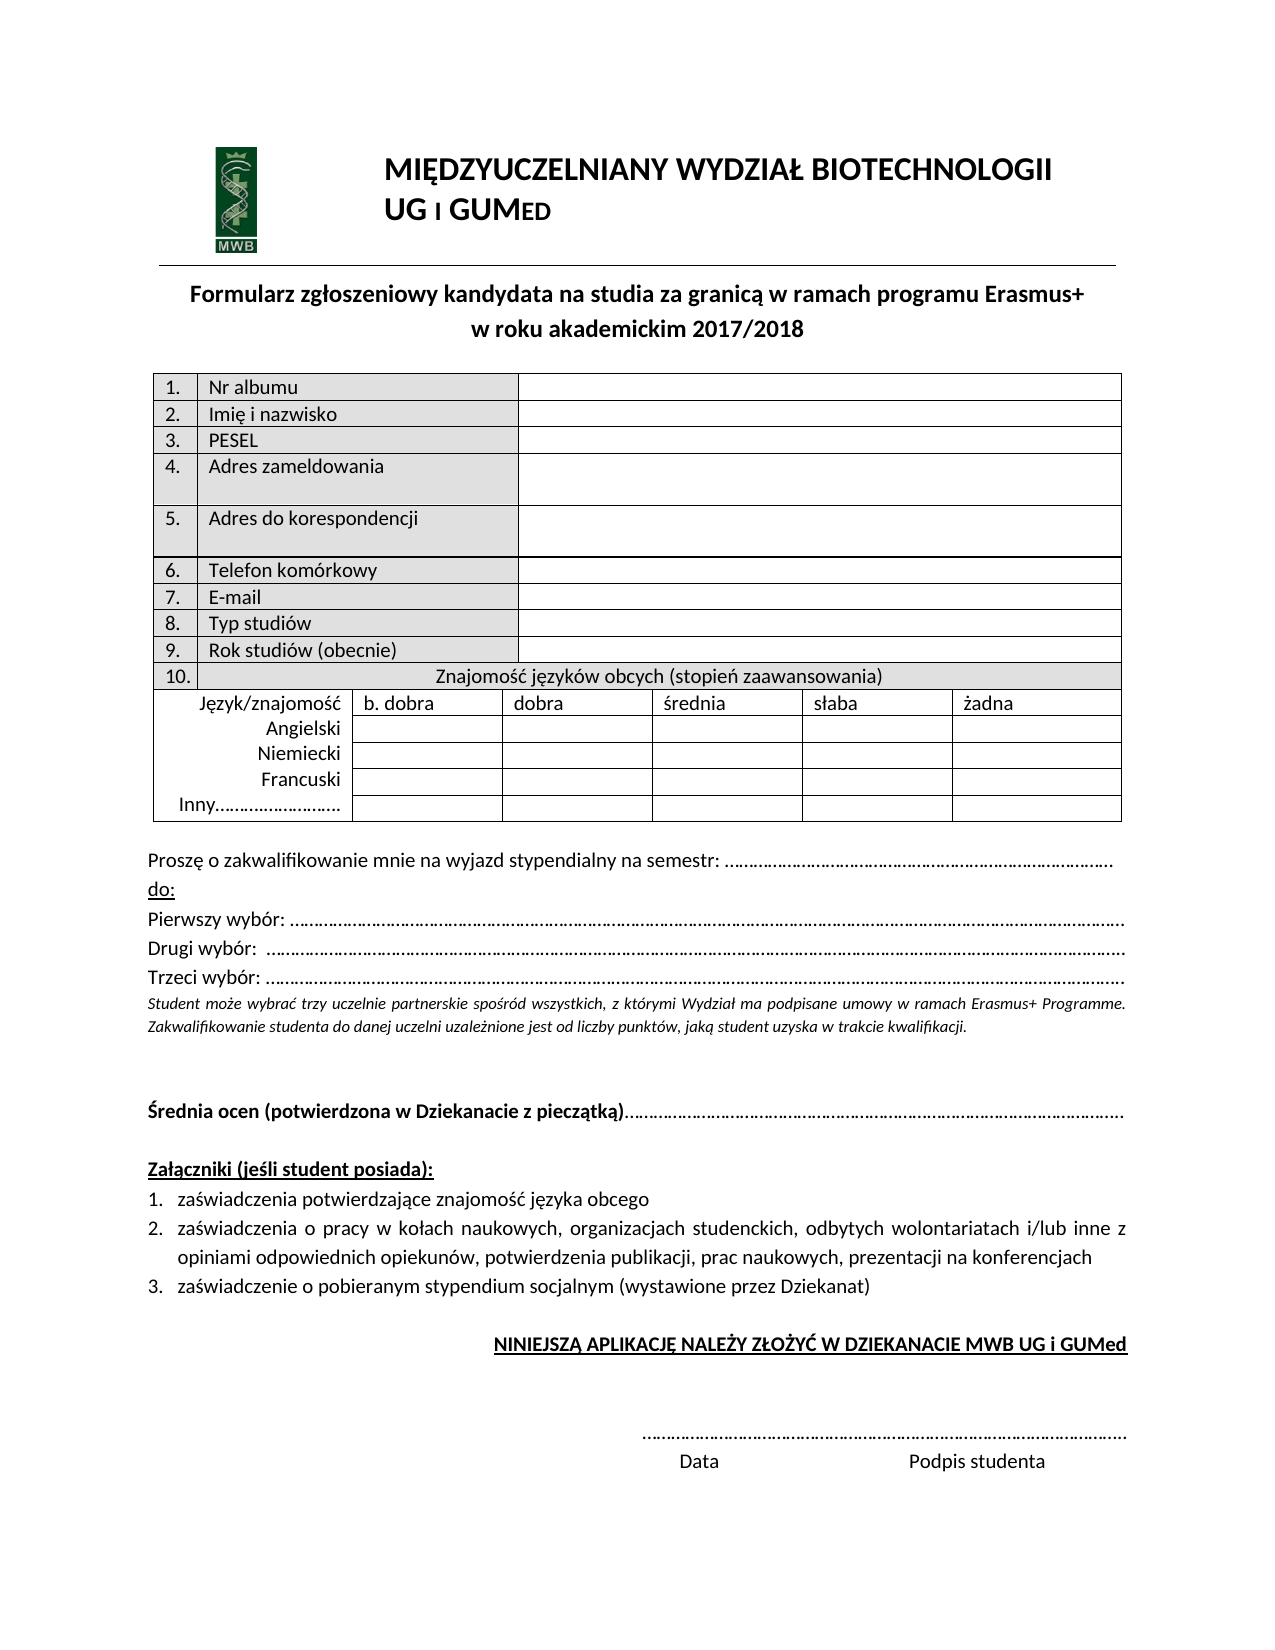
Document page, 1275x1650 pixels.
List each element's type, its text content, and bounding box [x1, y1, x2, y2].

table_header [154, 374, 197, 400]
table_header [519, 374, 1121, 400]
table_cell [503, 743, 652, 768]
table_cell Adres do korespondencji [198, 506, 518, 556]
table_cell [803, 796, 952, 821]
table_cell [519, 454, 1121, 504]
table_cell [503, 796, 652, 821]
table_cell Rok studiów (obecnie) [198, 637, 518, 662]
table_cell [953, 716, 1121, 742]
text do: [148, 877, 1127, 902]
table_cell [154, 637, 197, 662]
table_cell [953, 743, 1121, 768]
table_cell słaba [803, 690, 952, 715]
table_cell [953, 796, 1121, 821]
table_cell PESEL [198, 427, 518, 453]
table_cell [503, 716, 652, 742]
list zaświadczenie o pobieranym stypendium socjalnym (wystawione przez Dziekanat) [148, 1273, 1127, 1299]
table_cell [154, 454, 197, 504]
table_cell [519, 584, 1121, 609]
text Średnia ocen (potwierdzona w Dziekanacie z pieczątką)………………………………………………………………………………………….. [148, 1098, 1127, 1124]
table_cell [519, 610, 1121, 636]
text Załączniki (jeśli student posiada): [148, 1157, 1127, 1182]
table_cell [519, 427, 1121, 453]
table_cell [154, 558, 197, 583]
text Proszę o zakwalifikowanie mnie na wyjazd stypendialny na semestr: ……………………………………………………………………… [148, 847, 1127, 873]
table_cell Znajomość języków obcych (stopień zaawansowania) [198, 663, 1121, 689]
text Drugi wybór: …………………………………………………………………………………………………………………………………………………………….. [148, 935, 1127, 960]
table_cell Imię i nazwisko [198, 401, 518, 426]
text w roku akademickim 2017/2018 [148, 313, 1127, 343]
table_cell [653, 743, 802, 768]
table_cell [154, 506, 197, 556]
table_cell [803, 743, 952, 768]
table_cell [154, 610, 197, 636]
text Pierwszy wybór: ………………………………………………………………………………………………………………………………………………………… [148, 906, 1127, 931]
table_header Nr albumu [198, 374, 518, 400]
list zaświadczenia o pracy w kołach naukowych, organizacjach studenckich, odbytych wolontariatach i/lub inne z opiniami odpowiednich opiekunów, potwierdzenia publikacji, prac naukowych, prezentacji na konferencjach [148, 1215, 1127, 1269]
table_cell [353, 796, 502, 821]
text MIĘDZYUCZELNIANY WYDZIAŁ BIOTECHNOLOGII [384, 148, 1127, 188]
table_cell [653, 796, 802, 821]
table_cell [353, 743, 502, 768]
text Student może wybrać trzy uczelnie partnerskie spośród wszystkich, z którymi Wydział ma podpisane umowy w ramach Erasmus+ Programme. Zakwalifikowanie studenta do danej uczelni uzależnione jest od liczby punktów, jaką student uzyska w trakcie kwalifikacji. [148, 993, 1127, 1037]
table_cell Adres zameldowania [198, 454, 518, 504]
table_cell [519, 401, 1121, 426]
table_cell b. dobra [353, 690, 502, 715]
table_cell Typ studiów [198, 610, 518, 636]
text Trzeci wybór: …………………………………………………………………………………………………………………………………………………………….. [148, 964, 1127, 989]
table_cell [803, 716, 952, 742]
table_cell [154, 427, 197, 453]
text UG i GUMed [384, 188, 1127, 229]
table_cell E-mail [198, 584, 518, 609]
table_cell [519, 558, 1121, 583]
table_cell żadna [953, 690, 1121, 715]
list zaświadczenia potwierdzające znajomość języka obcego [148, 1186, 1127, 1211]
text NINIEJSZĄ APLIKACJĘ NALEŻY ZŁOŻYĆ W DZIEKANACIE MWB UG i GUMed [148, 1332, 1127, 1357]
table_cell [503, 769, 652, 794]
table_cell [953, 769, 1121, 794]
text ……………………………………………………………………………………….. [295, 1419, 1127, 1444]
table_cell [653, 769, 802, 794]
table_cell [653, 716, 802, 742]
table_cell [154, 663, 197, 689]
table_cell dobra [503, 690, 652, 715]
picture [215, 147, 257, 253]
table_cell [803, 769, 952, 794]
table_cell [154, 584, 197, 609]
table_cell [353, 769, 502, 794]
text Formularz zgłoszeniowy kandydata na studia za granicą w ramach programu Erasmus+ [148, 278, 1127, 308]
table_cell [353, 716, 502, 742]
table_cell [519, 637, 1121, 662]
table_cell Telefon komórkowy [198, 558, 518, 583]
table_cell [519, 506, 1121, 556]
table_cell Język/znajomość Angielski Niemiecki Francuski Inny……….……………. [154, 690, 352, 821]
table_cell [154, 401, 197, 426]
table_cell średnia [653, 690, 802, 715]
text Data Podpis studenta [524, 1448, 1127, 1474]
